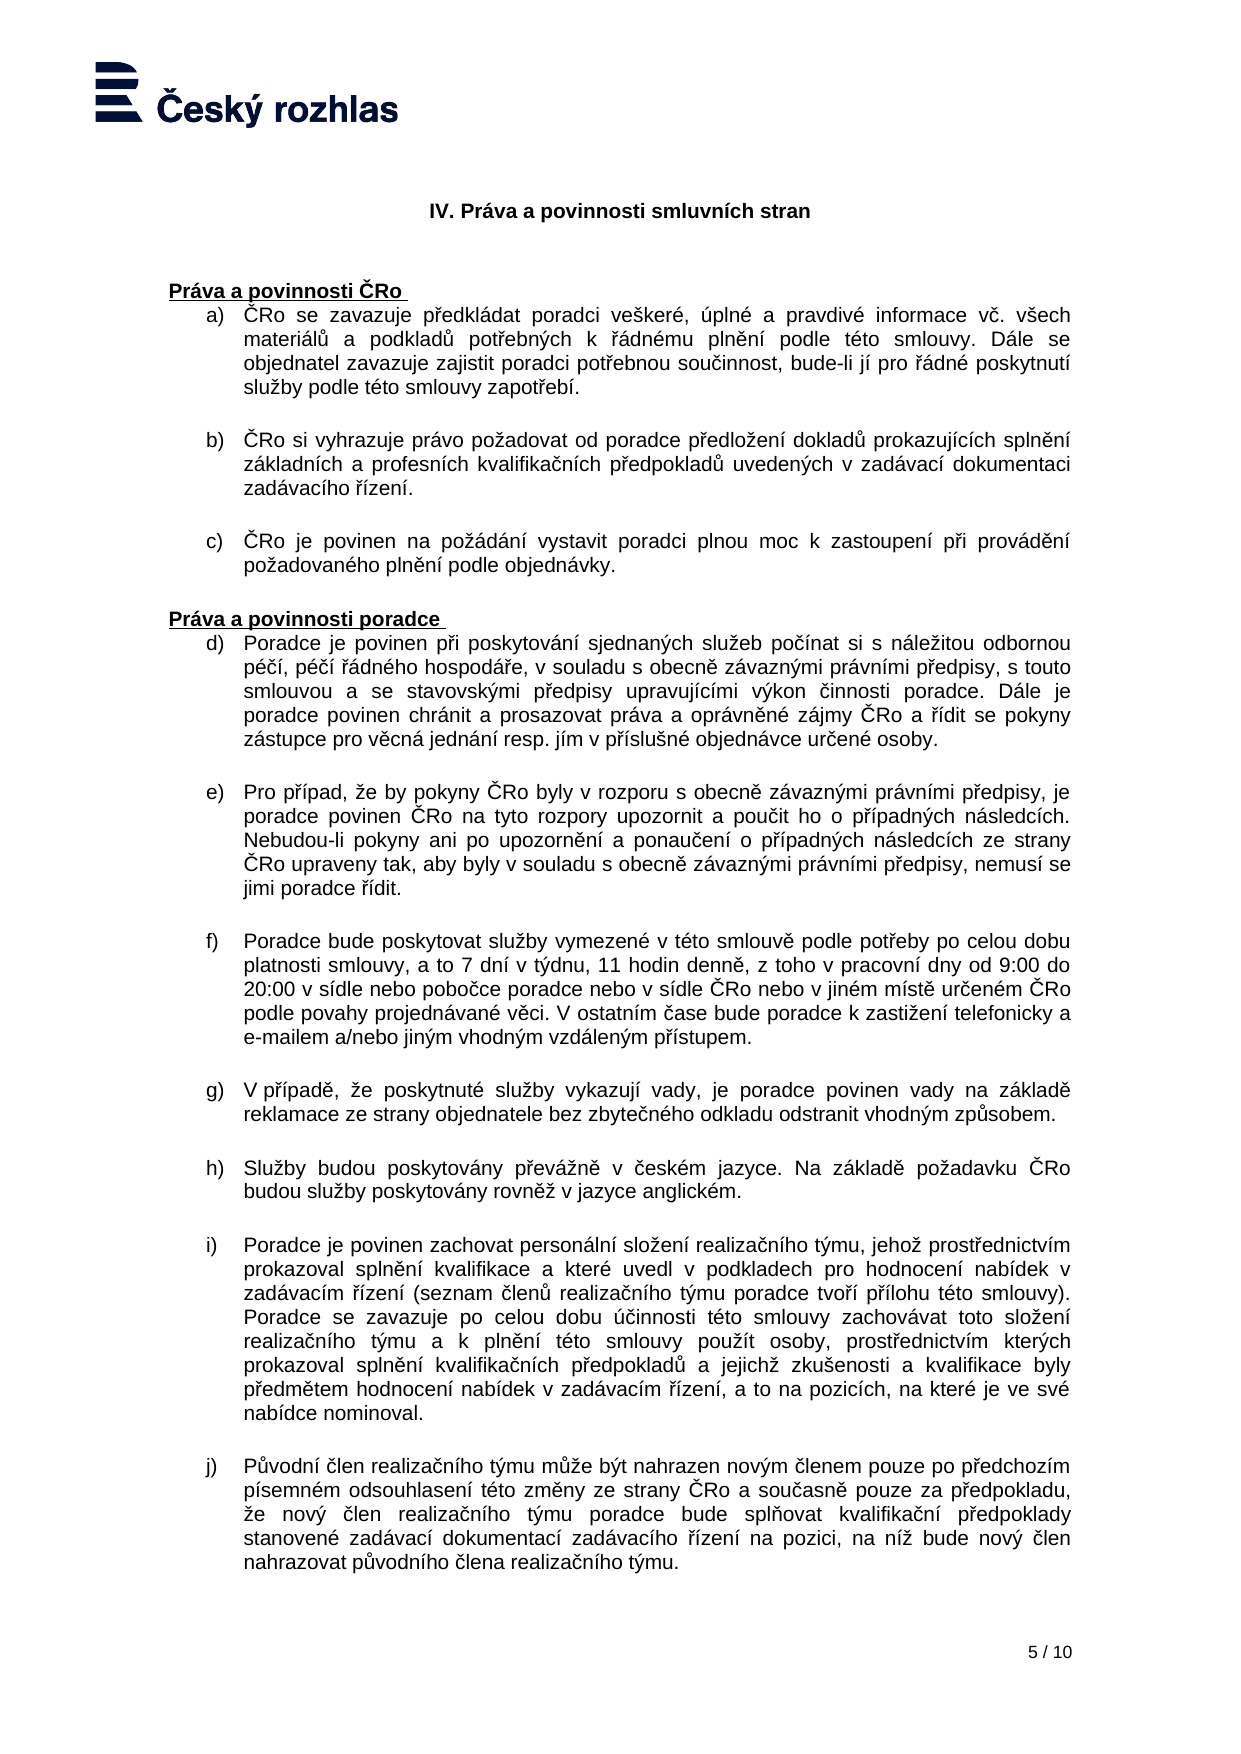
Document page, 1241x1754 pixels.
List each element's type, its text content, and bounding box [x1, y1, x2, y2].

list ČRo se zavazuje předkládat poradci veškeré, úplné a pravdivé informace vč. všech materiálů a podkladů potřebných k řádnému plnění podle této smlouvy. Dále se objednatel zavazuje zajistit poradci potřebnou součinnost, bude-li jí pro řádné poskytnutí služby podle této smlouvy zapotřebí. [206, 303, 1072, 399]
list Původní člen realizačního týmu může být nahrazen novým členem pouze po předchozím písemném odsouhlasení této změny ze strany ČRo a současně pouze za předpokladu, že nový člen realizačního týmu poradce bude splňovat kvalifikační předpoklady stanovené zadávací dokumentací zadávacího řízení na pozici, na níž bude nový člen nahrazovat původního člena realizačního týmu. [206, 1454, 1072, 1573]
list ČRo je povinen na požádání vystavit poradci plnou moc k zastoupení při provádění požadovaného plnění podle objednávky. [206, 529, 1072, 577]
text Práva a povinnosti poradce [168, 607, 1072, 631]
list Poradce je povinen zachovat personální složení realizačního týmu, jehož prostřednictvím prokazoval splnění kvalifikace a které uvedl v podkladech pro hodnocení nabídek v zadávacím řízení (seznam členů realizačního týmu poradce tvoří přílohu této smlouvy). Poradce se zavazuje po celou dobu účinnosti této smlouvy zachovávat toto složení realizačního týmu a k plnění této smlouvy použít osoby, prostřednictvím kterých prokazoval splnění kvalifikačních předpokladů a jejichž zkušenosti a kvalifikace byly předmětem hodnocení nabídek v zadávacím řízení, a to na pozicích, na které je ve své nabídce nominoval. [206, 1233, 1072, 1424]
list V případě, že poskytnuté služby vykazují vady, je poradce povinen vady na základě reklamace ze strany objednatele bez zbytečného odkladu odstranit vhodným způsobem. [206, 1078, 1072, 1126]
text Práva a povinnosti ČRo [168, 279, 1072, 303]
list Poradce bude poskytovat služby vymezené v této smlouvě podle potřeby po celou dobu platnosti smlouvy, a to 7 dní v týdnu, 11 hodin denně, z toho v pracovní dny od 9:00 do 20:00 v sídle nebo pobočce poradce nebo v sídle ČRo nebo v jiném místě určeném ČRo podle povahy projednávané věci. V ostatním čase bude poradce k zastižení telefonicky a e-mailem a/nebo jiným vhodným vzdáleným přístupem. [206, 929, 1072, 1049]
list Poradce je povinen při poskytování sjednaných služeb počínat si s náležitou odbornou péčí, péčí řádného hospodáře, v souladu s obecně závaznými právními předpisy, s touto smlouvou a se stavovskými předpisy upravujícími výkon činnosti poradce. Dále je poradce povinen chránit a prosazovat práva a oprávněné zájmy ČRo a řídit se pokyny zástupce pro věcná jednání resp. jím v příslušné objednávce určené osoby. [206, 631, 1072, 750]
subtitle Práva a povinnosti smluvních stran [168, 198, 1072, 224]
list ČRo si vyhrazuje právo požadovat od poradce předložení dokladů prokazujících splnění základních a profesních kvalifikačních předpokladů uvedených v zadávací dokumentaci zadávacího řízení. [206, 428, 1072, 500]
list Služby budou poskytovány převážně v českém jazyce. Na základě požadavku ČRo budou služby poskytovány rovněž v jazyce anglickém. [206, 1155, 1072, 1203]
list Pro případ, že by pokyny ČRo byly v rozporu s obecně závaznými právními předpisy, je poradce povinen ČRo na tyto rozpory upozornit a poučit ho o případných následcích. Nebudou-li pokyny ani po upozornění a ponaučení o případných následcích ze strany ČRo upraveny tak, aby byly v souladu s obecně závaznými právními předpisy, nemusí se jimi poradce řídit. [206, 780, 1072, 899]
picture [95, 62, 398, 128]
